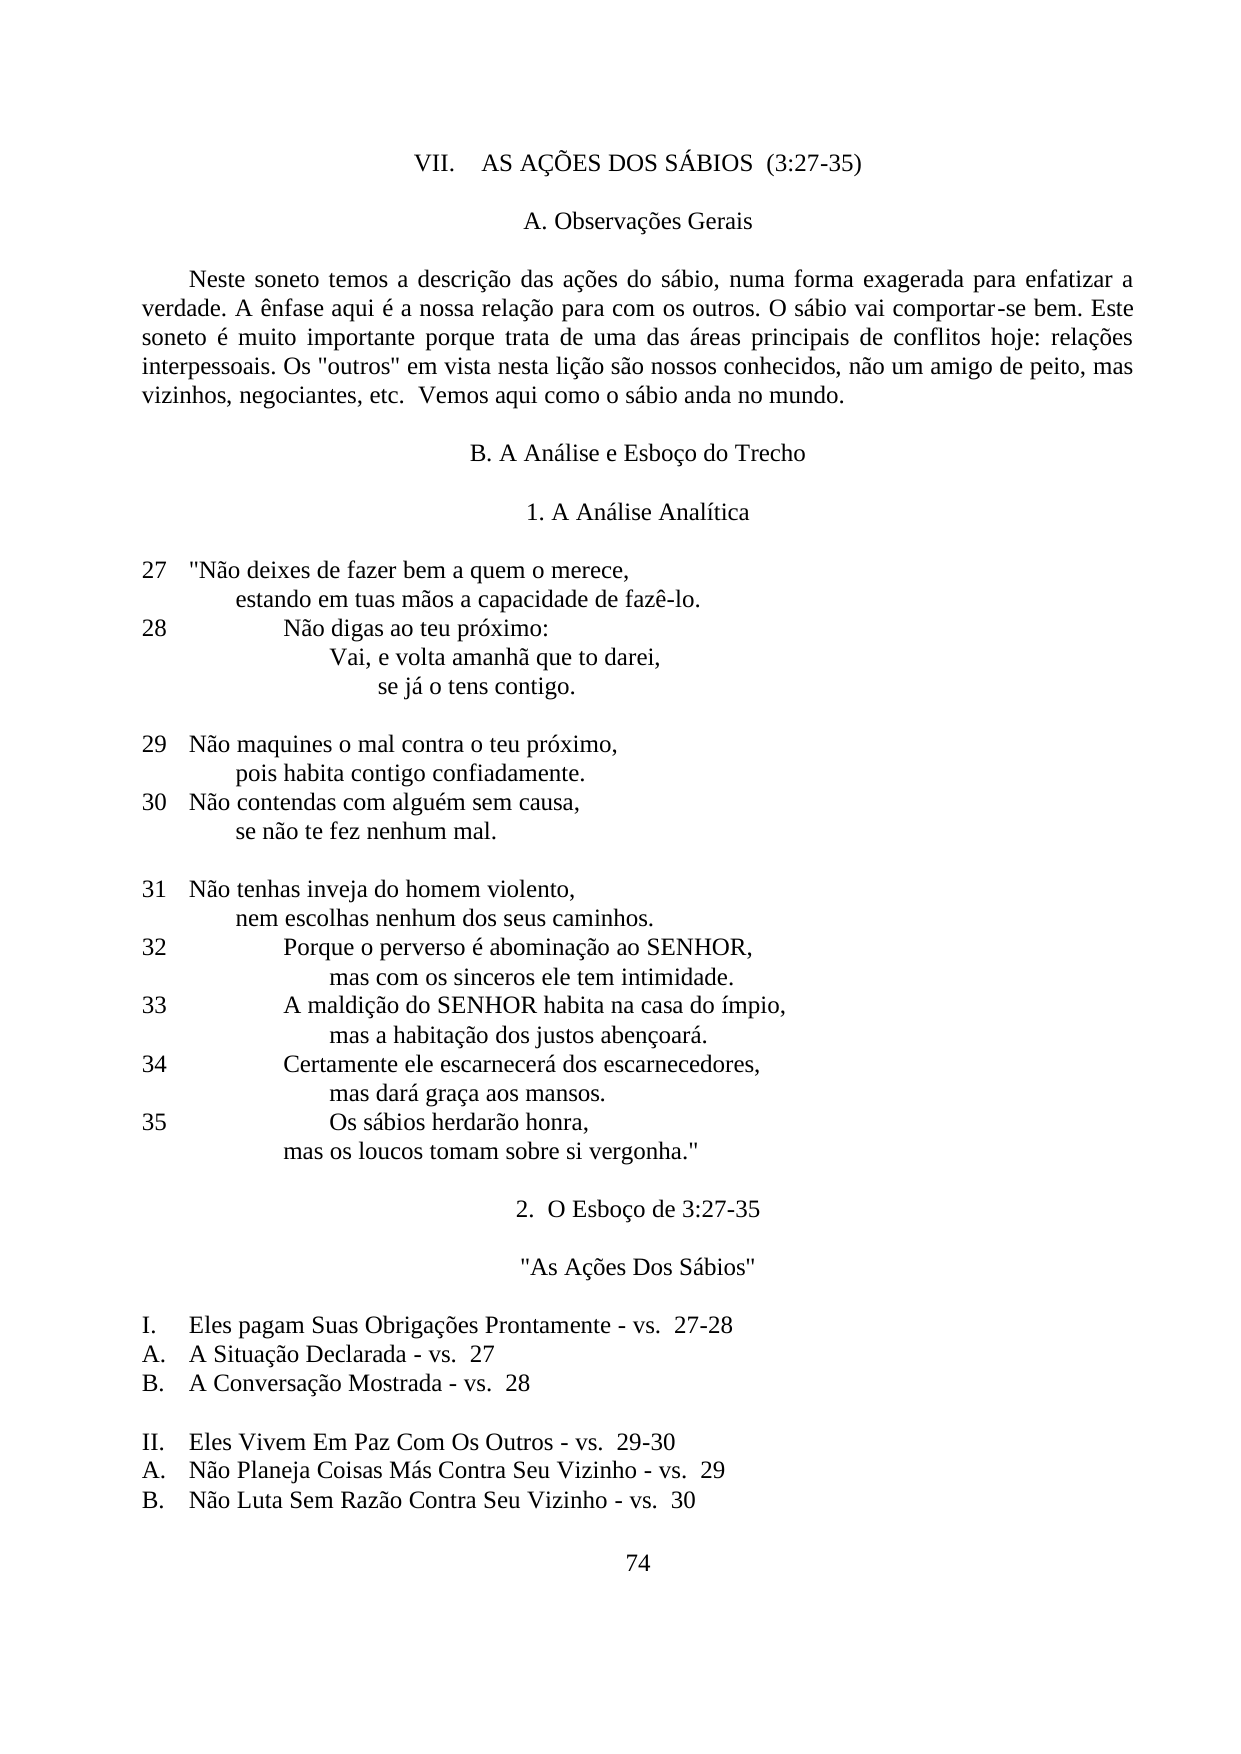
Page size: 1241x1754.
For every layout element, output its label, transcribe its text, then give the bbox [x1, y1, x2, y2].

text se não te fez nenhum mal. [142, 816, 1134, 845]
text 32 Porque o perverso é abominação ao SENHOR, [142, 932, 1134, 961]
text mas a habitação dos justos abençoará. [142, 1019, 1134, 1048]
text 31 Não tenhas inveja do homem violento, [142, 874, 1134, 903]
text 29 Não maquines o mal contra o teu próximo, [142, 729, 1134, 758]
text 28 Não digas ao teu próximo: [142, 613, 1134, 642]
text mas com os sinceros ele tem intimidade. [142, 961, 1134, 990]
text B. A Análise e Esboço do Trecho [142, 438, 1134, 467]
text mas os loucos tomam sobre si vergonha." [142, 1136, 1134, 1165]
text estando em tuas mãos a capacidade de fazê-lo. [142, 583, 1134, 613]
text "As Ações Dos Sábios" [142, 1252, 1134, 1281]
text VII. AS AÇÕES DOS SÁBIOS (3:27-35) [142, 148, 1134, 177]
text 2. O Esboço de 3:27-35 [142, 1194, 1134, 1223]
text 27 "Não deixes de fazer bem a quem o merece, [142, 554, 1134, 583]
text mas dará graça aos mansos. [142, 1078, 1134, 1107]
text se já o tens contigo. [142, 671, 1134, 700]
list Não Planeja Coisas Más Contra Seu Vizinho - vs. 29 [142, 1455, 1134, 1484]
list Eles Vivem Em Paz Com Os Outros - vs. 29-30 [142, 1426, 1134, 1455]
text Vai, e volta amanhã que to darei, [142, 642, 1134, 671]
text pois habita contigo confiadamente. [142, 758, 1134, 787]
text A. Observações Gerais [142, 206, 1134, 235]
list A Conversação Mostrada - vs. 28 [142, 1368, 1134, 1397]
text nem escolhas nenhum dos seus caminhos. [142, 903, 1134, 932]
text 35 Os sábios herdarão honra, [142, 1107, 1134, 1136]
text 33 A maldição do SENHOR habita na casa do ímpio, [142, 990, 1134, 1019]
text 30 Não contendas com alguém sem causa, [142, 787, 1134, 816]
list A Situação Declarada - vs. 27 [142, 1339, 1134, 1368]
text Neste soneto temos a descrição das ações do sábio, numa forma exagerada para enfatizar a verdade. A ênfase aqui é a nossa relação para com os outros. O sábio vai comportar-se bem. Este soneto é muito importante porque trata de uma das áreas principais de conflitos hoje: relações interpessoais. Os "outros" em vista nesta lição são nossos conhecidos, não um amigo de peito, mas vizinhos, negociantes, etc. Vemos aqui como o sábio anda no mundo. [142, 264, 1134, 409]
list Não Luta Sem Razão Contra Seu Vizinho - vs. 30 [142, 1484, 1134, 1513]
text 34 Certamente ele escarnecerá dos escarnecedores, [142, 1048, 1134, 1078]
list Eles pagam Suas Obrigações Prontamente - vs. 27-28 [142, 1310, 1134, 1339]
text 1. A Análise Analítica [142, 496, 1134, 525]
